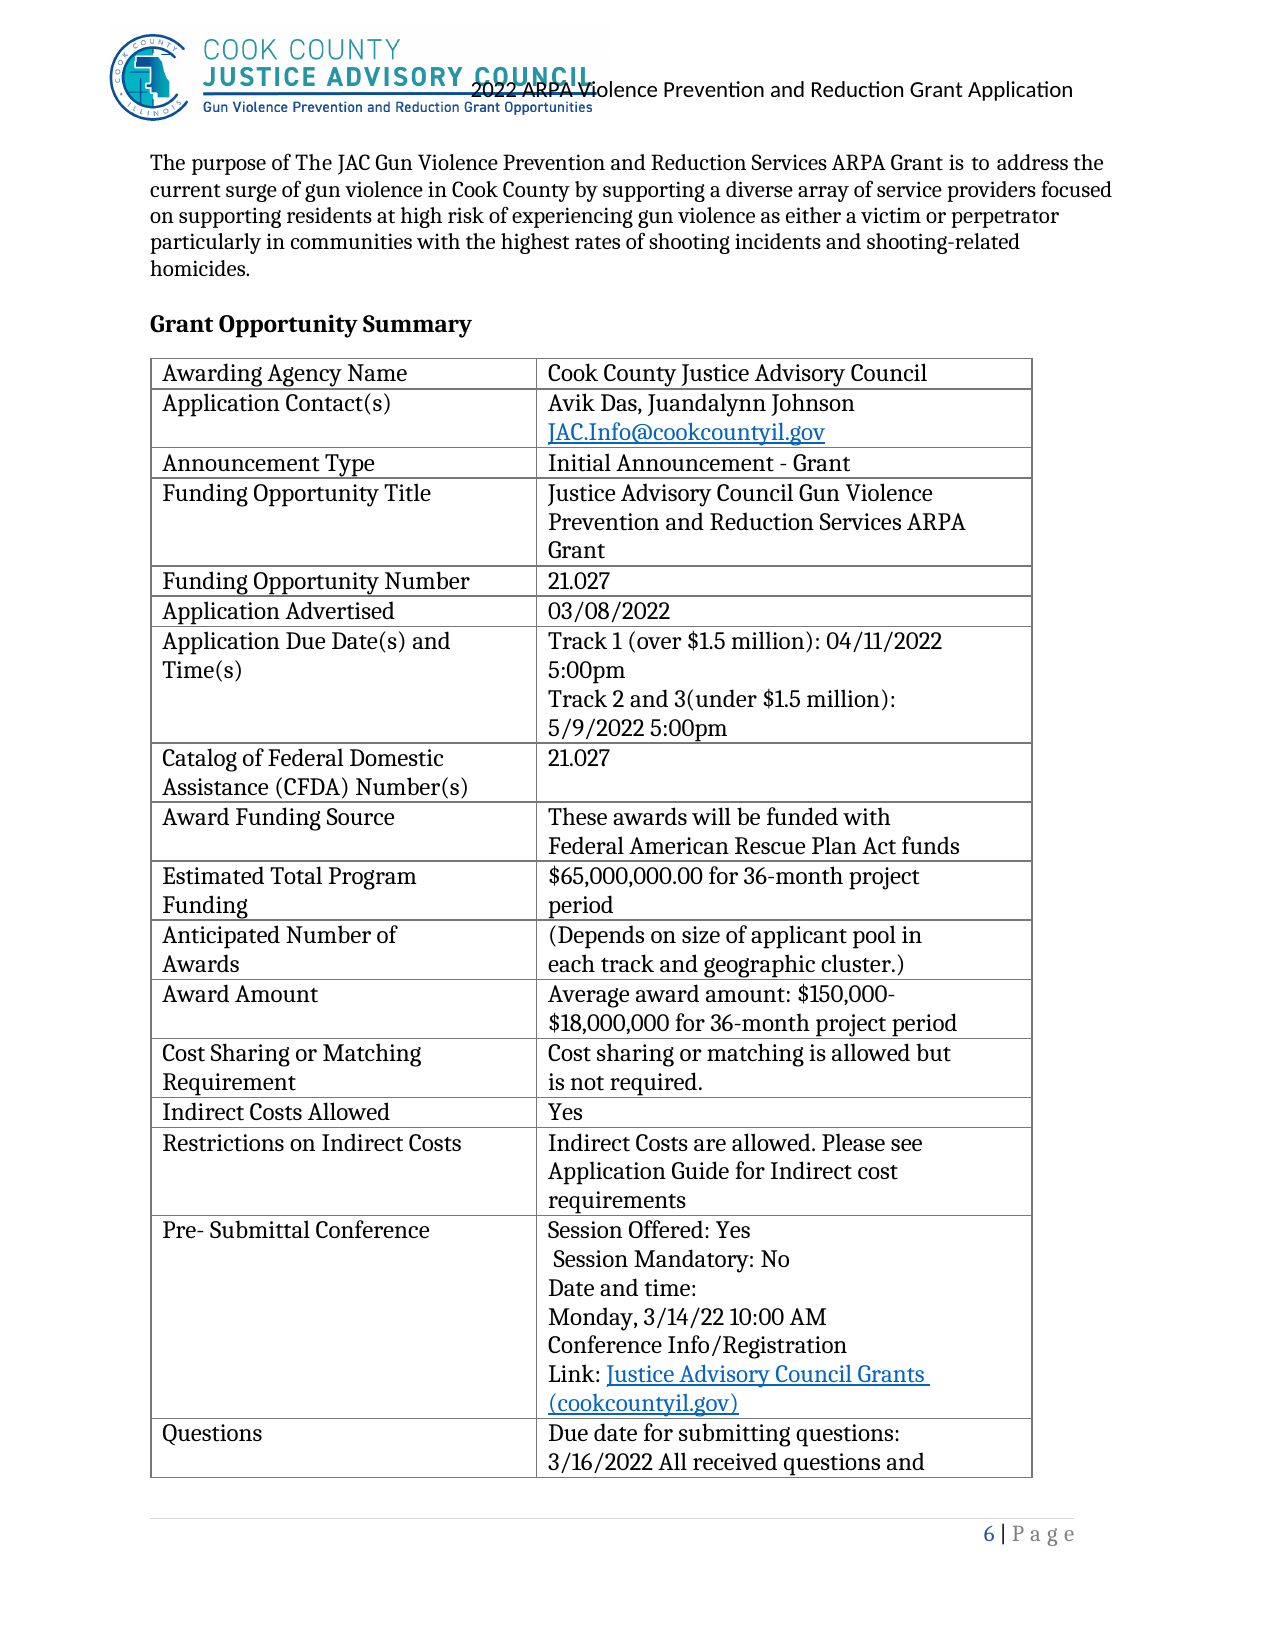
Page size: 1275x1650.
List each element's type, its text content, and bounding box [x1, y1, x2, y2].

table_cell These awards will be funded with Federal American Rescue Plan Act funds [537, 803, 1031, 860]
table_cell Avik Das, Juandalynn Johnson JAC.Info@cookcountyil.gov [537, 390, 1031, 447]
table_cell Restrictions on Indirect Costs [152, 1128, 536, 1215]
table_cell Application Contact(s) [152, 390, 536, 447]
table_cell Catalog of Federal Domestic Assistance (CFDA) Number(s) [152, 744, 536, 801]
table_cell Indirect Costs Allowed [152, 1098, 536, 1127]
table_cell Funding Opportunity Title [152, 479, 536, 565]
table_cell Anticipated Number of Awards [152, 921, 536, 978]
picture [109, 22, 614, 122]
table_cell Cost Sharing or Matching Requirement [152, 1039, 536, 1097]
table_cell 03/08/2022 [537, 597, 1031, 626]
table_cell Initial Announcement - Grant [537, 448, 1031, 477]
table_cell Pre- Submittal Conference [152, 1216, 536, 1417]
table_cell Justice Advisory Council Gun Violence Prevention and Reduction Services ARPA Grant [537, 479, 1031, 565]
table_cell Average award amount: $150,000-$18,000,000 for 36-month project period [537, 980, 1031, 1037]
table_cell Announcement Type [152, 448, 536, 477]
text Grant Opportunity Summary [150, 310, 1074, 338]
table_cell 21.027 [537, 744, 1031, 801]
table_cell Application Advertised [152, 597, 536, 626]
table_cell Track 1 (over $1.5 million): 04/11/2022 5:00pm Track 2 and 3(under $1.5 million): 5/9/2022 5:00pm [537, 627, 1031, 742]
table_cell Indirect Costs are allowed. Please see Application Guide for Indirect cost requirements [537, 1128, 1031, 1215]
table_header Cook County Justice Advisory Council [537, 359, 1031, 388]
table_header Awarding Agency Name [152, 359, 536, 388]
table_cell Award Funding Source [152, 803, 536, 860]
table_cell Yes [537, 1098, 1031, 1127]
table_cell Questions [152, 1419, 536, 1477]
table_cell 21.027 [537, 567, 1031, 595]
table_cell Session Offered: Yes Session Mandatory: No Date and time: Monday, 3/14/22 10:00 AM Conference Info/Registration Link: Justice Advisory Council Grants (cookcountyil.gov) [537, 1216, 1031, 1417]
table_cell (Depends on size of applicant pool in each track and geographic cluster.) [537, 921, 1031, 978]
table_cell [537, 1419, 1031, 1477]
table_cell $65,000,000.00 for 36-month project period [537, 862, 1031, 919]
text The purpose of The JAC Gun Violence Prevention and Reduction Services ARPA Grant is to address the current surge of gun violence in Cook County by supporting a diverse array of service providers focused on supporting residents at high risk of experiencing gun violence as either a victim or perpetrator particularly in communities with the highest rates of shooting incidents and shooting-related homicides. [150, 150, 1125, 282]
table_cell Estimated Total Program Funding [152, 862, 536, 919]
table_cell Award Amount [152, 980, 536, 1037]
table_cell Application Due Date(s) and Time(s) [152, 627, 536, 742]
table_cell Cost sharing or matching is allowed but is not required. [537, 1039, 1031, 1097]
table_cell Funding Opportunity Number [152, 567, 536, 595]
